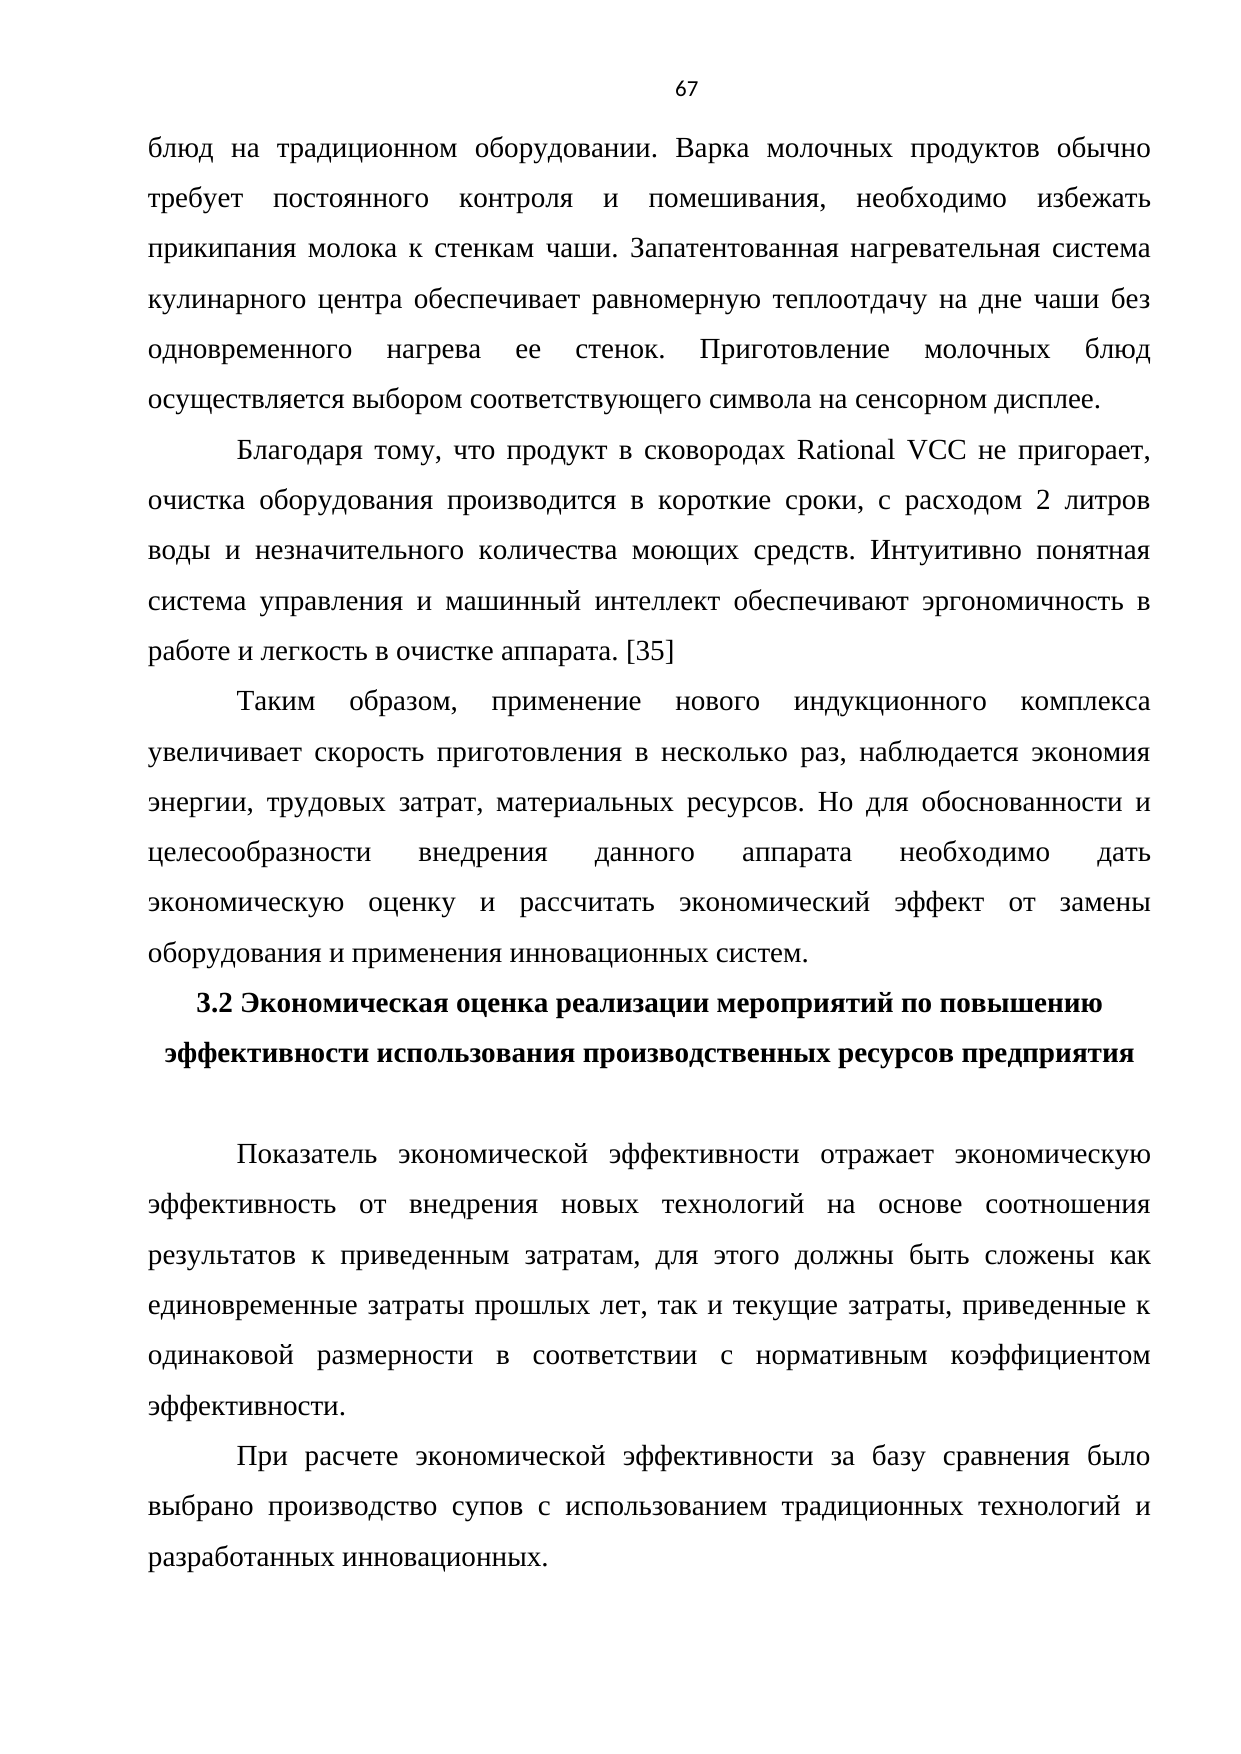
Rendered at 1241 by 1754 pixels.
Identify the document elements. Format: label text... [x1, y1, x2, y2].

text 3.2 Экономическая оценка реализации мероприятий по повышению эффективности использования производственных ресурсов предприятия [148, 985, 1152, 1069]
text Таким образом, применение нового индукционного комплекса увеличивает скорость приготовления в несколько раз, наблюдается экономия энергии, трудовых затрат, материальных ресурсов. Но для обоснованности и целесообразности внедрения данного аппарата необходимо дать экономическую оценку и рассчитать экономический эффект от замены оборудования и применения инновационных систем. [148, 683, 1152, 968]
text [148, 130, 1152, 415]
text При расчете экономической эффективности за базу сравнения было выбрано производство супов с использованием традиционных технологий и разработанных инновационных. [148, 1438, 1152, 1572]
text Благодаря тому, что продукт в сковородах Rational VCC не пригорает, очистка оборудования производится в короткие сроки, с расходом 2 литров воды и незначительного количества моющих средств. Интуитивно понятная система управления и машинный интеллект обеспечивают эргономичность в работе и легкость в очистке аппарата. [35] [148, 432, 1152, 667]
text Показатель экономической эффективности отражает экономическую эффективность от внедрения новых технологий на основе соотношения результатов к приведенным затратам, для этого должны быть сложены как единовременные затраты прошлых лет, так и текущие затраты, приведенные к одинаковой размерности в соответствии с нормативным коэффициентом эффективности. [148, 1136, 1152, 1421]
